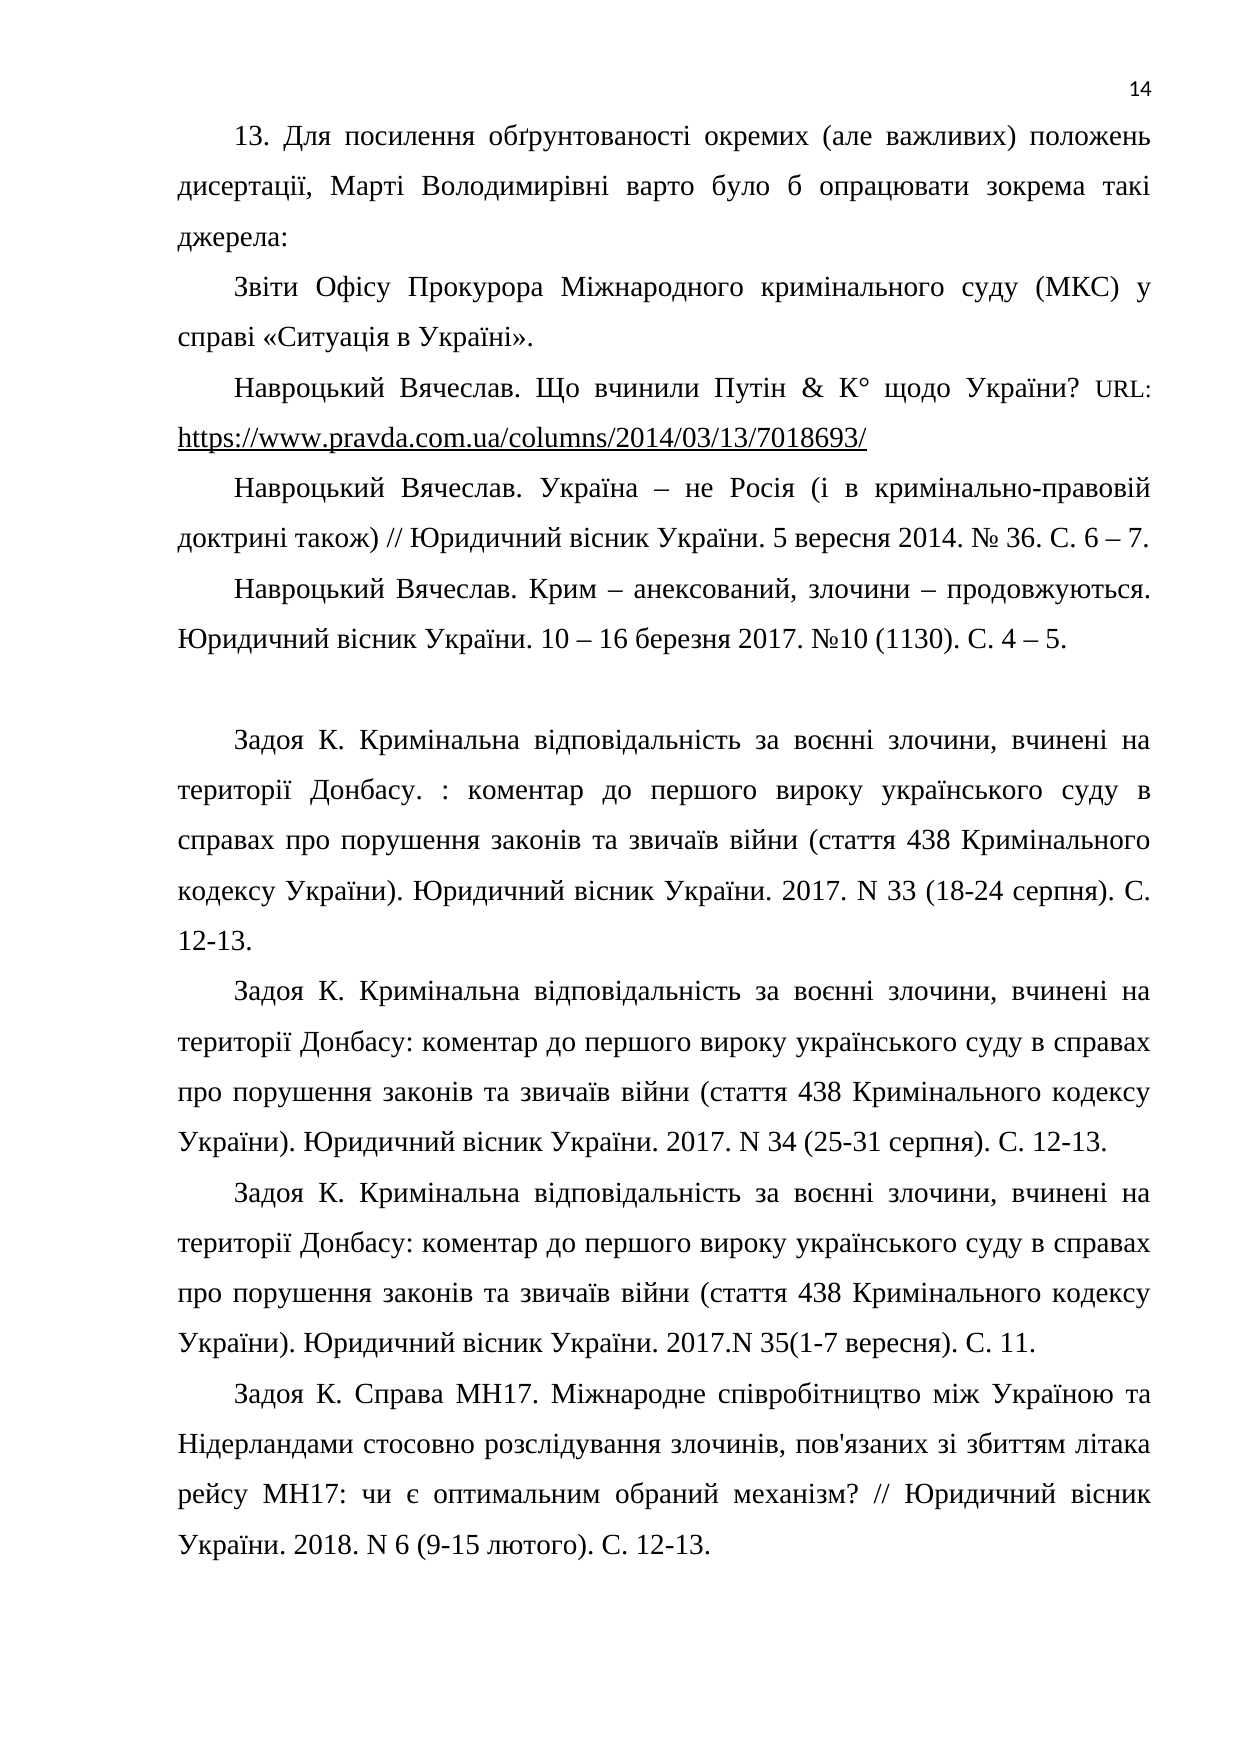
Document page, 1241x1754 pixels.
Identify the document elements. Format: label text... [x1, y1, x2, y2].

text Звіти Офісу Прокурора Міжнародного кримінального суду (МКС) у справі «Ситуація в Україні». [177, 269, 1152, 353]
text Навроцький Вячеслав. Україна – не Росія (і в кримінально-правовій доктрині також) // Юридичний вісник України. 5 вересня 2014. № 36. С. 6 – 7. [177, 470, 1152, 554]
text Задоя К. Кримінальна відповідальність за воєнні злочини, вчинені на території Донбасу. : коментар до першого вироку українського суду в справах про порушення законів та звичаїв війни (стаття 438 Кримінального кодексу України). Юридичний вісник України. 2017. N 33 (18-24 серпня). С. 12-13. [177, 722, 1152, 957]
text Задоя К. Кримінальна відповідальність за воєнні злочини, вчинені на території Донбасу: коментар до першого вироку українського суду в справах про порушення законів та звичаїв війни (стаття 438 Кримінального кодексу України). Юридичний вісник України. 2017.N 35(1-7 вересня). С. 11. [177, 1175, 1152, 1359]
text Задоя К. Справа МН17. Міжнародне співробітництво між Україною та Нідерландами стосовно розслідування злочинів, пов'язаних зі збиттям літака рейсу МН17: чи є оптимальним обраний механізм? // Юридичний вісник України. 2018. N 6 (9-15 лютого). С. 12-13. [177, 1376, 1152, 1560]
text Задоя К. Кримінальна відповідальність за воєнні злочини, вчинені на території Донбасу: коментар до першого вироку українського суду в справах про порушення законів та звичаїв війни (стаття 438 Кримінального кодексу України). Юридичний вісник України. 2017. N 34 (25-31 серпня). С. 12-13. [177, 973, 1152, 1158]
text Навроцький Вячеслав. Що вчинили Путін & К° щодо України? URL: https://www.pravda.com.ua/columns/2014/03/13/7018693/ [177, 370, 1152, 453]
text Навроцький Вячеслав. Крим – анексований, злочини – продовжуються. Юридичний вісник України. 10 – 16 березня 2017. №10 (1130). С. 4 – 5. [177, 571, 1152, 655]
text 13. Для посилення обґрунтованості окремих (але важливих) положень дисертації, Марті Володимирівні варто було б опрацювати зокрема такі джерела: [177, 118, 1152, 252]
